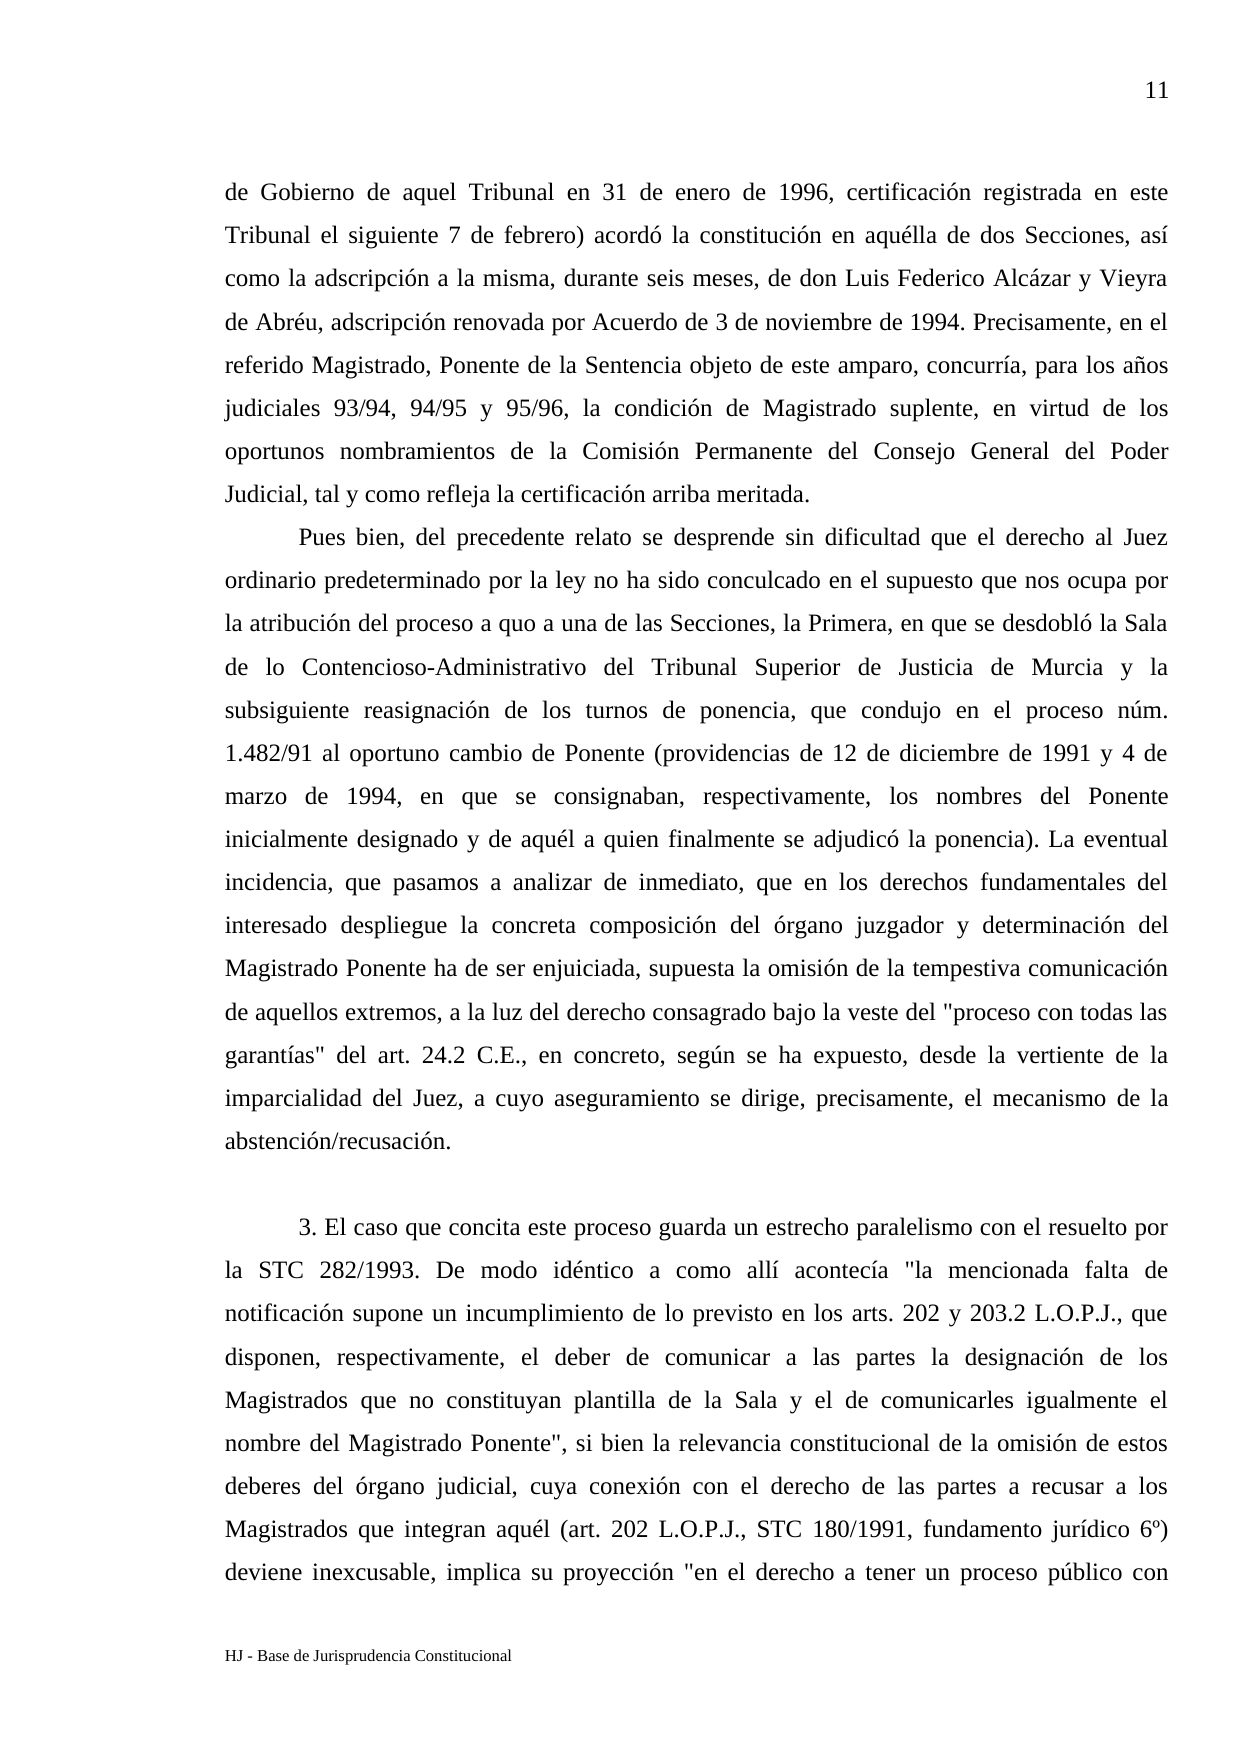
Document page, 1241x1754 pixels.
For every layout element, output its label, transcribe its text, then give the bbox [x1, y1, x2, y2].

text Pues bien, del precedente relato se desprende sin dificultad que el derecho al Juez ordinario predeterminado por la ley no ha sido conculcado en el supuesto que nos ocupa por la atribución del proceso a quo a una de las Secciones, la Primera, en que se desdobló la Sala de lo Contencioso-Administrativo del Tribunal Superior de Justicia de Murcia y la subsiguiente reasignación de los turnos de ponencia, que condujo en el proceso núm. 1.482/91 al oportuno cambio de Ponente (providencias de 12 de diciembre de 1991 y 4 de marzo de 1994, en que se consignaban, respectivamente, los nombres del Ponente inicialmente designado y de aquél a quien finalmente se adjudicó la ponencia). La eventual incidencia, que pasamos a analizar de inmediato, que en los derechos fundamentales del interesado despliegue la concreta composición del órgano juzgador y determinación del Magistrado Ponente ha de ser enjuiciada, supuesta la omisión de la tempestiva comunicación de aquellos extremos, a la luz del derecho consagrado bajo la veste del "proceso con todas las garantías" del art. 24.2 C.E., en concreto, según se ha expuesto, desde la vertiente de la imparcialidad del Juez, a cuyo aseguramiento se dirige, precisamente, el mecanismo de la abstención/recusación. [224, 522, 1169, 1155]
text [224, 177, 1169, 508]
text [224, 1212, 1169, 1586]
